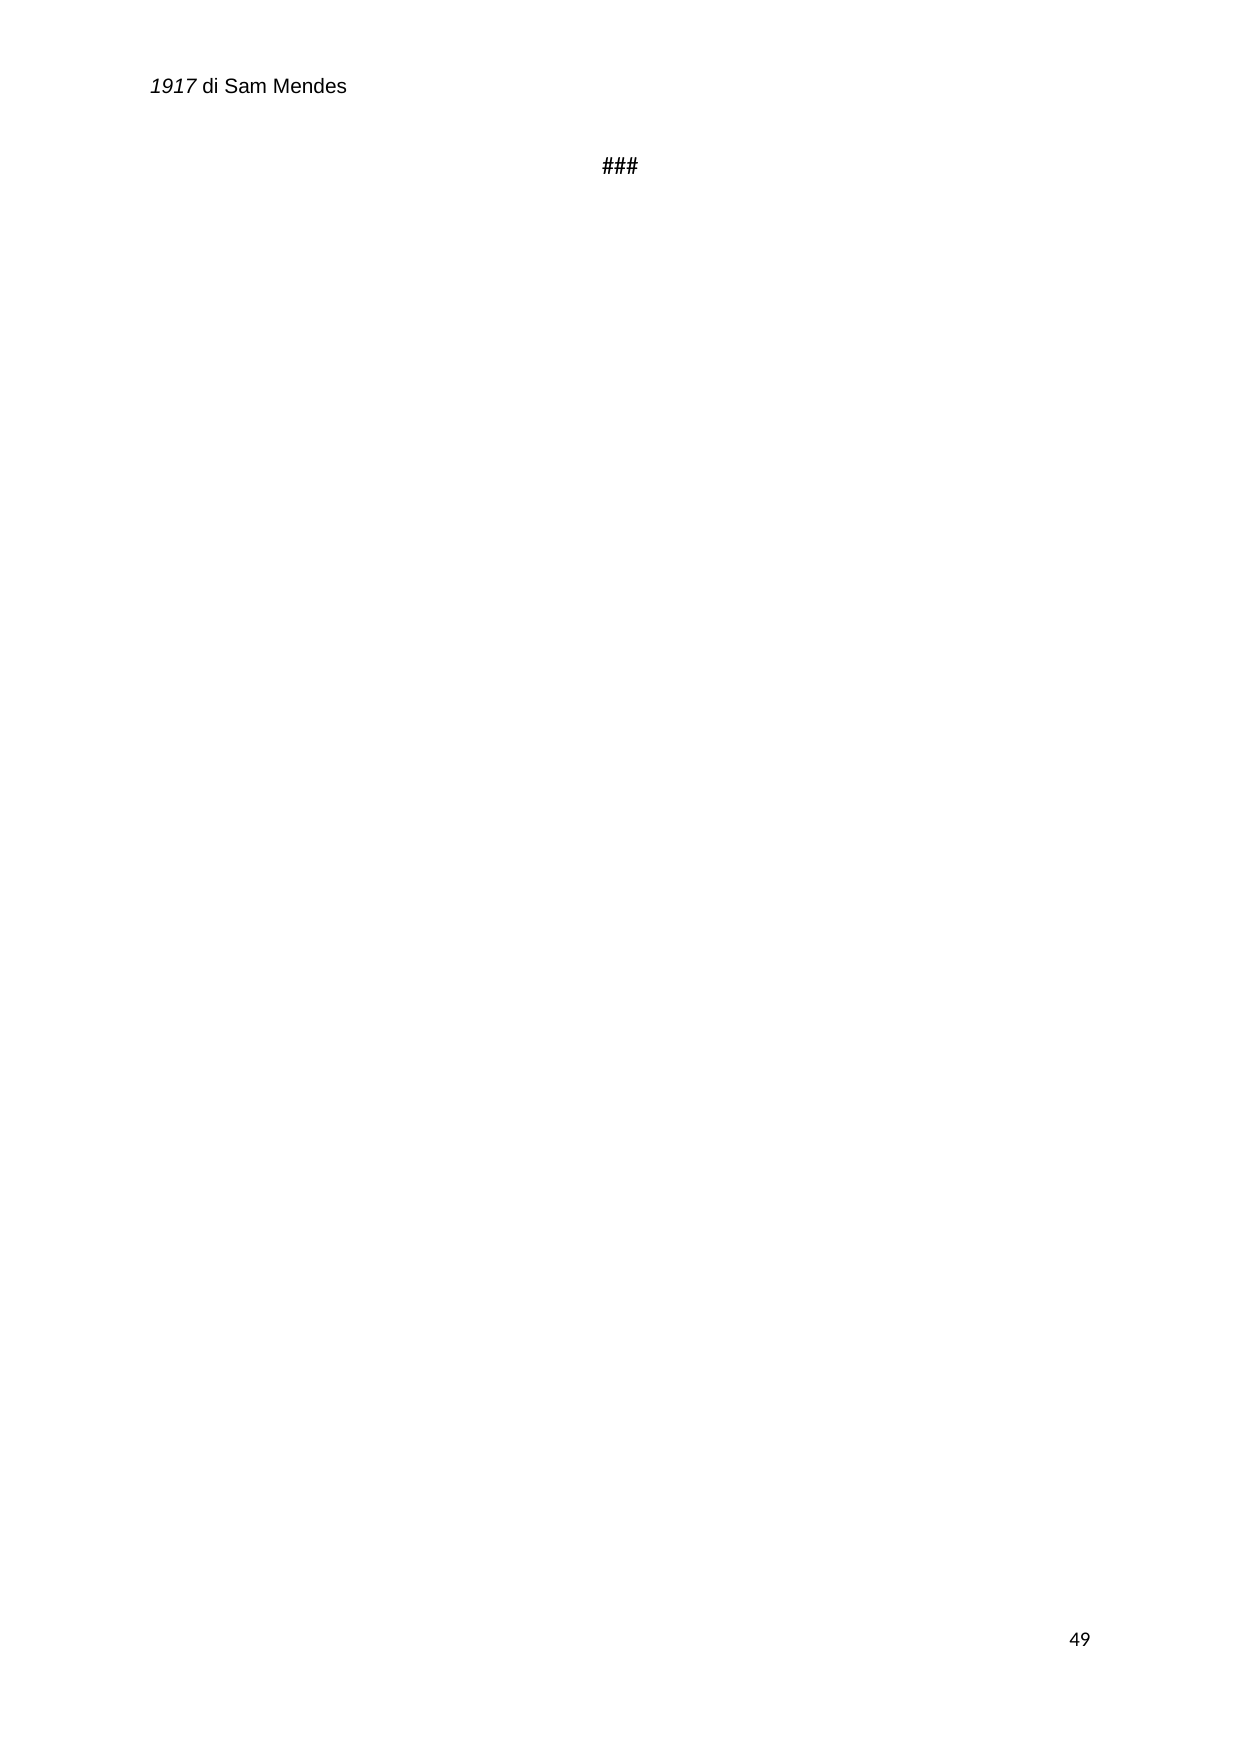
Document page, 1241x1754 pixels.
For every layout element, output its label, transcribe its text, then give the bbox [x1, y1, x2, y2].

text ### [150, 150, 1090, 181]
